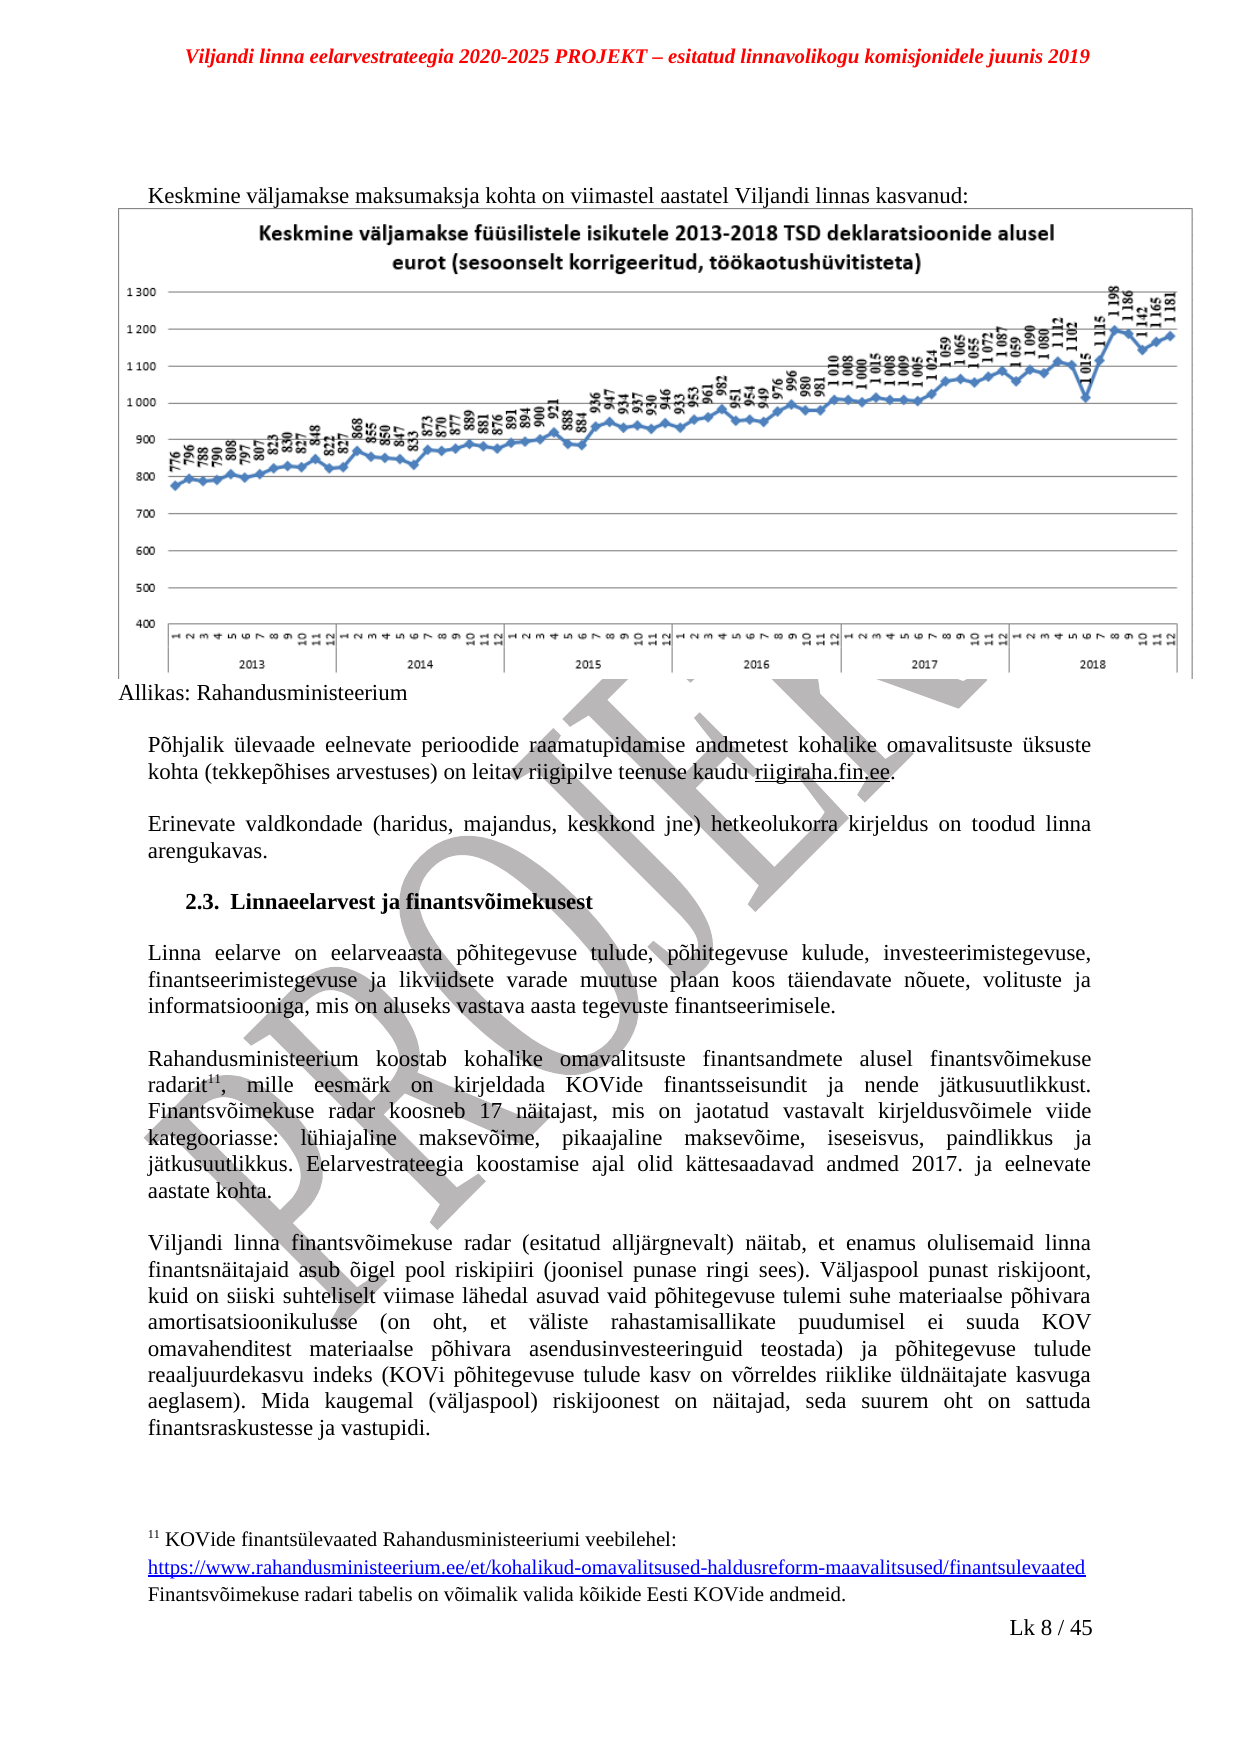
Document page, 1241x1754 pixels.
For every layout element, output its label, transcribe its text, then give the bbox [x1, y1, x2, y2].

text Linna eelarve on eelarveaasta põhitegevuse tulude, põhitegevuse kulude, investeerimistegevuse, finantseerimistegevuse ja likviidsete varade muutuse plaan koos täiendavate nõuete, volituste ja informatsiooniga, mis on aluseks vastava aasta tegevuste finantseerimisele. [148, 939, 1093, 1018]
picture [118, 208, 1194, 679]
text Põhjalik ülevaade eelnevate perioodide raamatupidamise andmetest kohalike omavalitsuste üksuste kohta (tekkepõhises arvestuses) on leitav riigipilve teenuse kaudu riigiraha.fin.ee. [148, 731, 1093, 784]
text Viljandi linna finantsvõimekuse radar (esitatud alljärgnevalt) näitab, et enamus olulisemaid linna finantsnäitajaid asub õigel pool riskipiiri (joonisel punase ringi sees). Väljaspool punast riskijoont, kuid on siiski suhteliselt viimase lähedal asuvad vaid põhitegevuse tulemi suhe materiaalse põhivara amortisatsioonikulusse (on oht, et väliste rahastamisallikate puudumisel ei suuda KOV omavahenditest materiaalse põhivara asendusinvesteeringuid teostada) ja põhitegevuse tulude reaaljuurdekasvu indeks (KOVi põhitegevuse tulude kasv on võrreldes riiklike üldnäitajate kasvuga aeglasem). Mida kaugemal (väljaspool) riskijoonest on näitajad, seda suurem oht on sattuda finantsraskustesse ja vastupidi. [148, 1229, 1093, 1440]
text Rahandusministeerium koostab kohalike omavalitsuste finantsandmete alusel finantsvõimekuse radarit, mille eesmärk on kirjeldada KOVide finantsseisundit ja nende jätkusuutlikkust. Finantsvõimekuse radar koosneb 17 näitajast, mis on jaotatud vastavalt kirjeldusvõimele viide kategooriasse: lühiajaline maksevõime, pikaajaline maksevõime, iseseisvus, paindlikkus ja jätkusuutlikkus. Eelarvestrateegia koostamise ajal olid kättesaadavad andmed 2017. ja eelnevate aastate kohta. [148, 1045, 1093, 1203]
list Linnaeelarvest ja finantsvõimekusest [185, 888, 1093, 914]
text Keskmine väljamakse maksumaksja kohta on viimastel aastatel Viljandi linnas kasvanud: [148, 182, 1093, 208]
text Allikas: Rahandusministeerium [118, 679, 1093, 705]
text Erinevate valdkondade (haridus, majandus, keskkond jne) hetkeolukorra kirjeldus on toodud linna arengukavas. [148, 810, 1093, 863]
